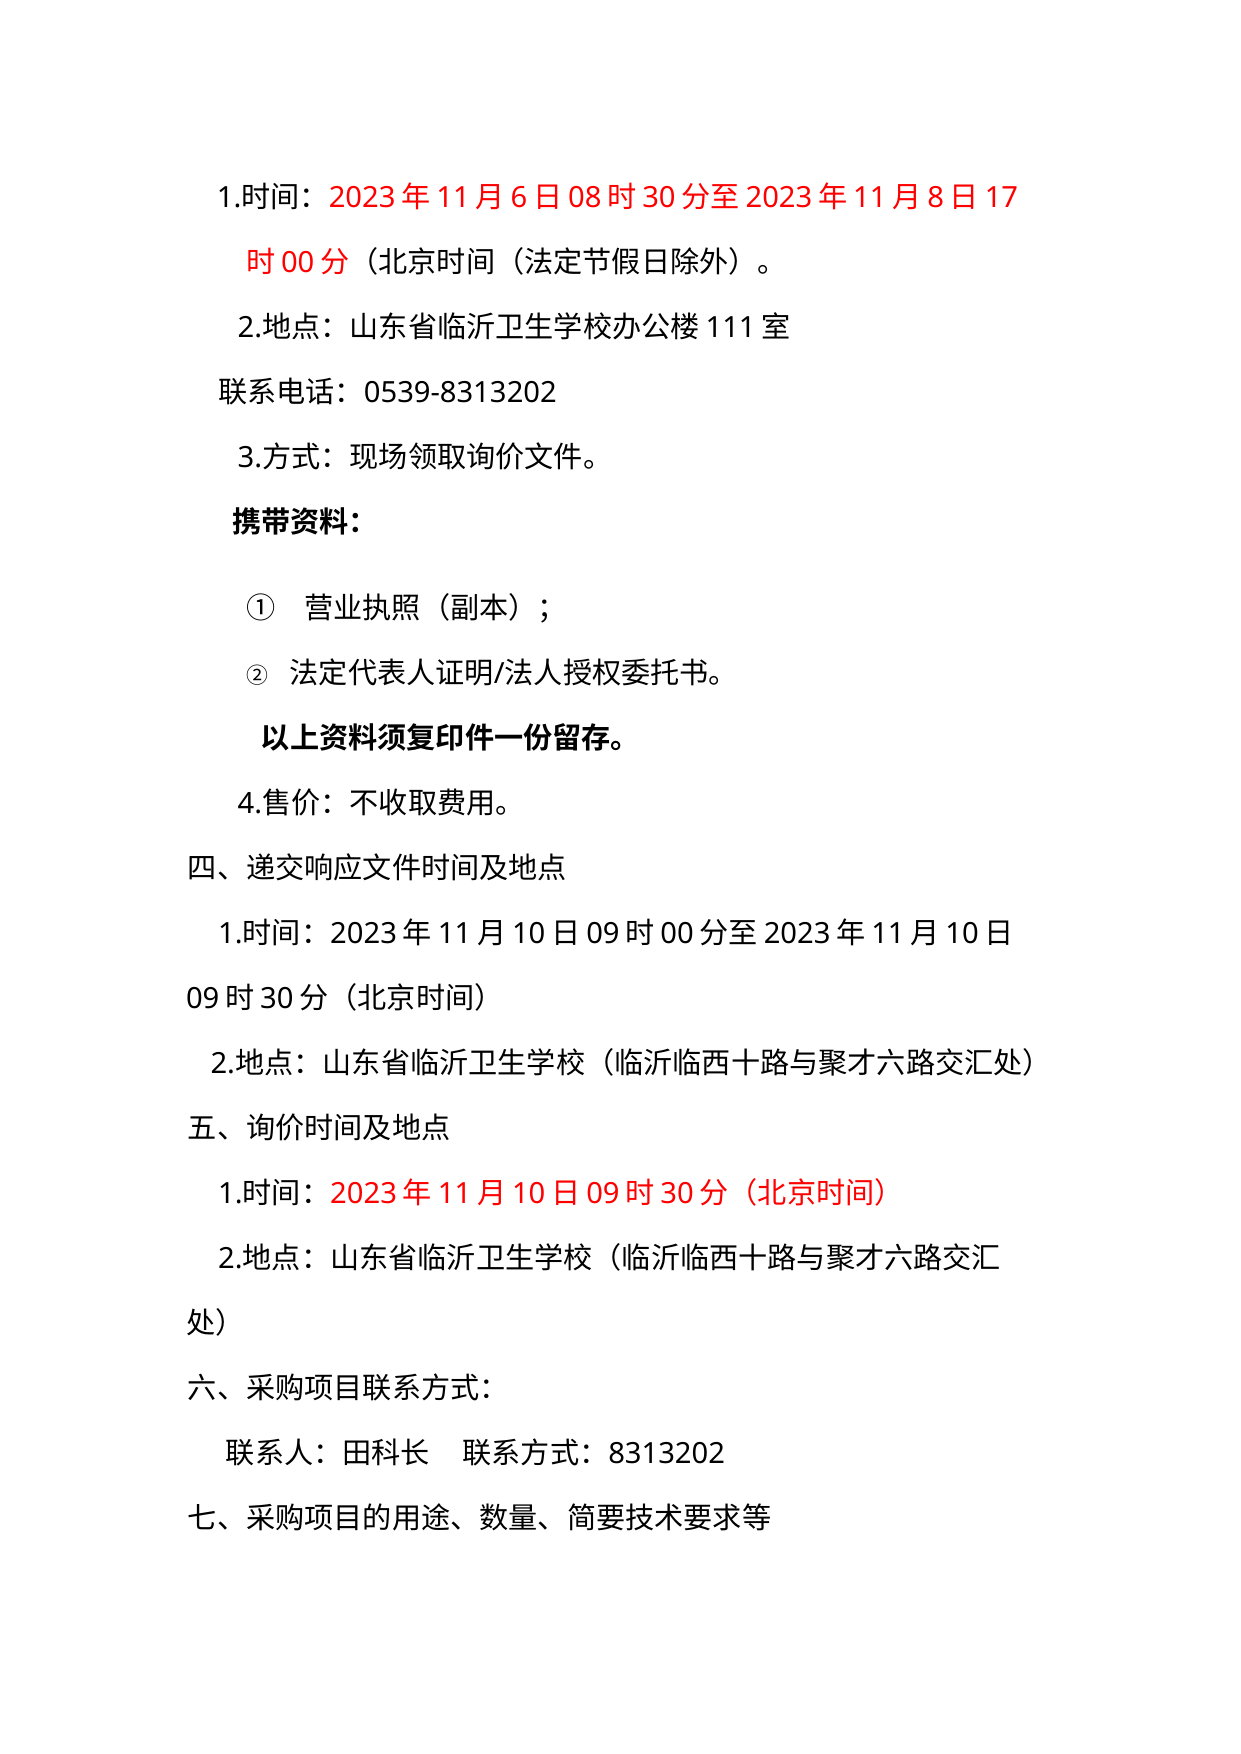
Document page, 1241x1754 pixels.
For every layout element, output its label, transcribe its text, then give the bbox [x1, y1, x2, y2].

text 4.售价：不收取费用。 [187, 768, 1053, 833]
text 七、采购项目的用途、数量、简要技术要求等 [186, 1483, 1053, 1548]
text 1.时间：2023年11月6日08时30分至2023年11月8日17时00分（北京时间（法定节假日除外）。 [217, 162, 1053, 292]
text 四、递交响应文件时间及地点 [186, 833, 1053, 898]
list 营业执照（副本）； [187, 573, 1053, 638]
text 3.方式：现场领取询价文件。 [187, 422, 1053, 487]
list 法定代表人证明/法人授权委托书。 [187, 638, 1053, 703]
text 1.时间：2023年11月10日09时00分至2023年11月10日09时30分（北京时间） [186, 898, 1053, 1028]
text 2.地点：山东省临沂卫生学校（临沂临西十路与聚才六路交汇处） [186, 1223, 1053, 1353]
text 联系电话：0539-8313202 [187, 357, 1053, 422]
text 六、采购项目联系方式： [186, 1353, 1053, 1418]
text 2.地点：山东省临沂卫生学校（临沂临西十路与聚才六路交汇处） [186, 1028, 1053, 1093]
text 携带资料： [187, 487, 1053, 552]
text 以上资料须复印件一份留存。 [231, 703, 1053, 768]
text 2.地点：山东省临沂卫生学校办公楼111室 [187, 292, 1053, 357]
text 1.时间：2023年11月10日09时30分（北京时间） [186, 1158, 1053, 1223]
text 联系人：田科长 联系方式：8313202 [186, 1418, 1053, 1483]
text 五、询价时间及地点 [186, 1093, 1053, 1158]
